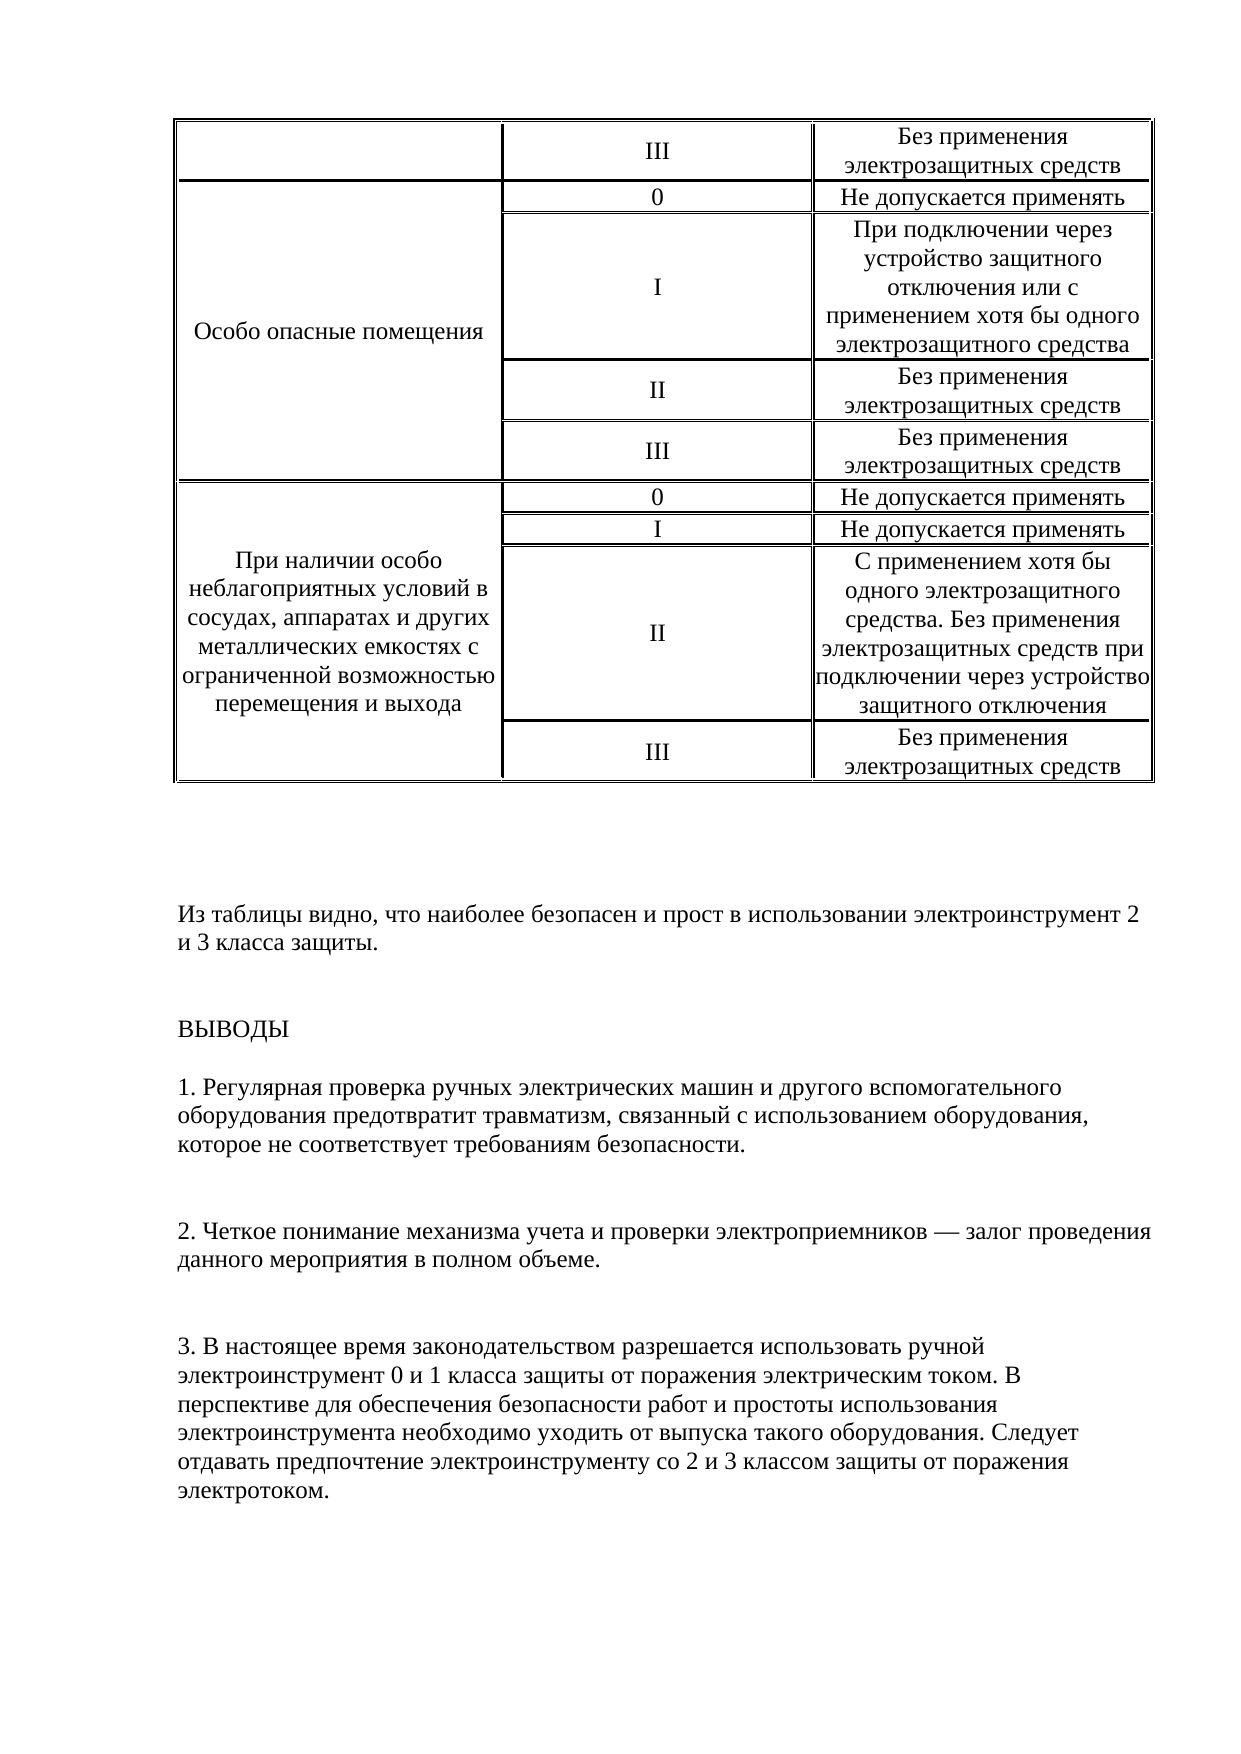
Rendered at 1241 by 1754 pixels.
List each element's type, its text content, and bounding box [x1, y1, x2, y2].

table_cell Не допускается применять [815, 511, 1152, 543]
text Из таблицы видно, что наиболее безопасен и прост в использовании электроинструмент 2 и 3 класса защиты. [177, 899, 1152, 956]
table_cell II [504, 361, 811, 418]
table_cell 0 [504, 483, 811, 511]
table_cell I [504, 515, 811, 543]
table_cell I [504, 214, 811, 358]
table_cell III [502, 719, 813, 780]
table_cell Особо опасные помещения [177, 179, 501, 479]
table_cell Без применения электрозащитных средств [813, 719, 1151, 780]
table_cell II [504, 547, 811, 719]
table_cell Не допускается применять [815, 179, 1151, 211]
table_cell III [504, 422, 811, 479]
text 3. В настоящее время законодательством разрешается использовать ручной электроинструмент 0 и 1 класса защиты от поражения электрическим током. В перспективе для обеспечения безопасности работ и простоты использования электроинструмента необходимо уходить от выпуска такого оборудования. Следует отдавать предпочтение электроинструменту со 2 и 3 классом защиты от поражения электротоком. [177, 1302, 1152, 1504]
table_cell Не допускается применять [815, 479, 1152, 511]
table_cell С применением хотя бы одного электрозащитного средства. Без применения электрозащитных средств при подключении через устройство защитного отключения [815, 543, 1152, 719]
table_cell При наличии особо неблагоприятных условий в сосудах, аппаратах и других металлических емкостях с ограниченной возможностью перемещения и выхода [177, 479, 502, 780]
table_cell При подключении через устройство защитного отключения или с применением хотя бы одного электрозащитного средства [813, 211, 1153, 358]
text ВЫВОДЫ 1. Регулярная проверка ручных электрических машин и другого вспомогательного оборудования предотвратит травматизм, связанный с использованием оборудования, которое не соответствует требованиям безопасности. [177, 985, 1152, 1158]
table_cell Без применения электрозащитных средств [815, 419, 1152, 479]
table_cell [813, 118, 1153, 179]
text 2. Четкое понимание механизма учета и проверки электроприемников — залог проведения данного мероприятия в полном объеме. [177, 1187, 1152, 1273]
table_cell III [502, 120, 813, 179]
table_cell Без применения электрозащитных средств [815, 358, 1153, 418]
table_cell 0 [504, 182, 811, 211]
